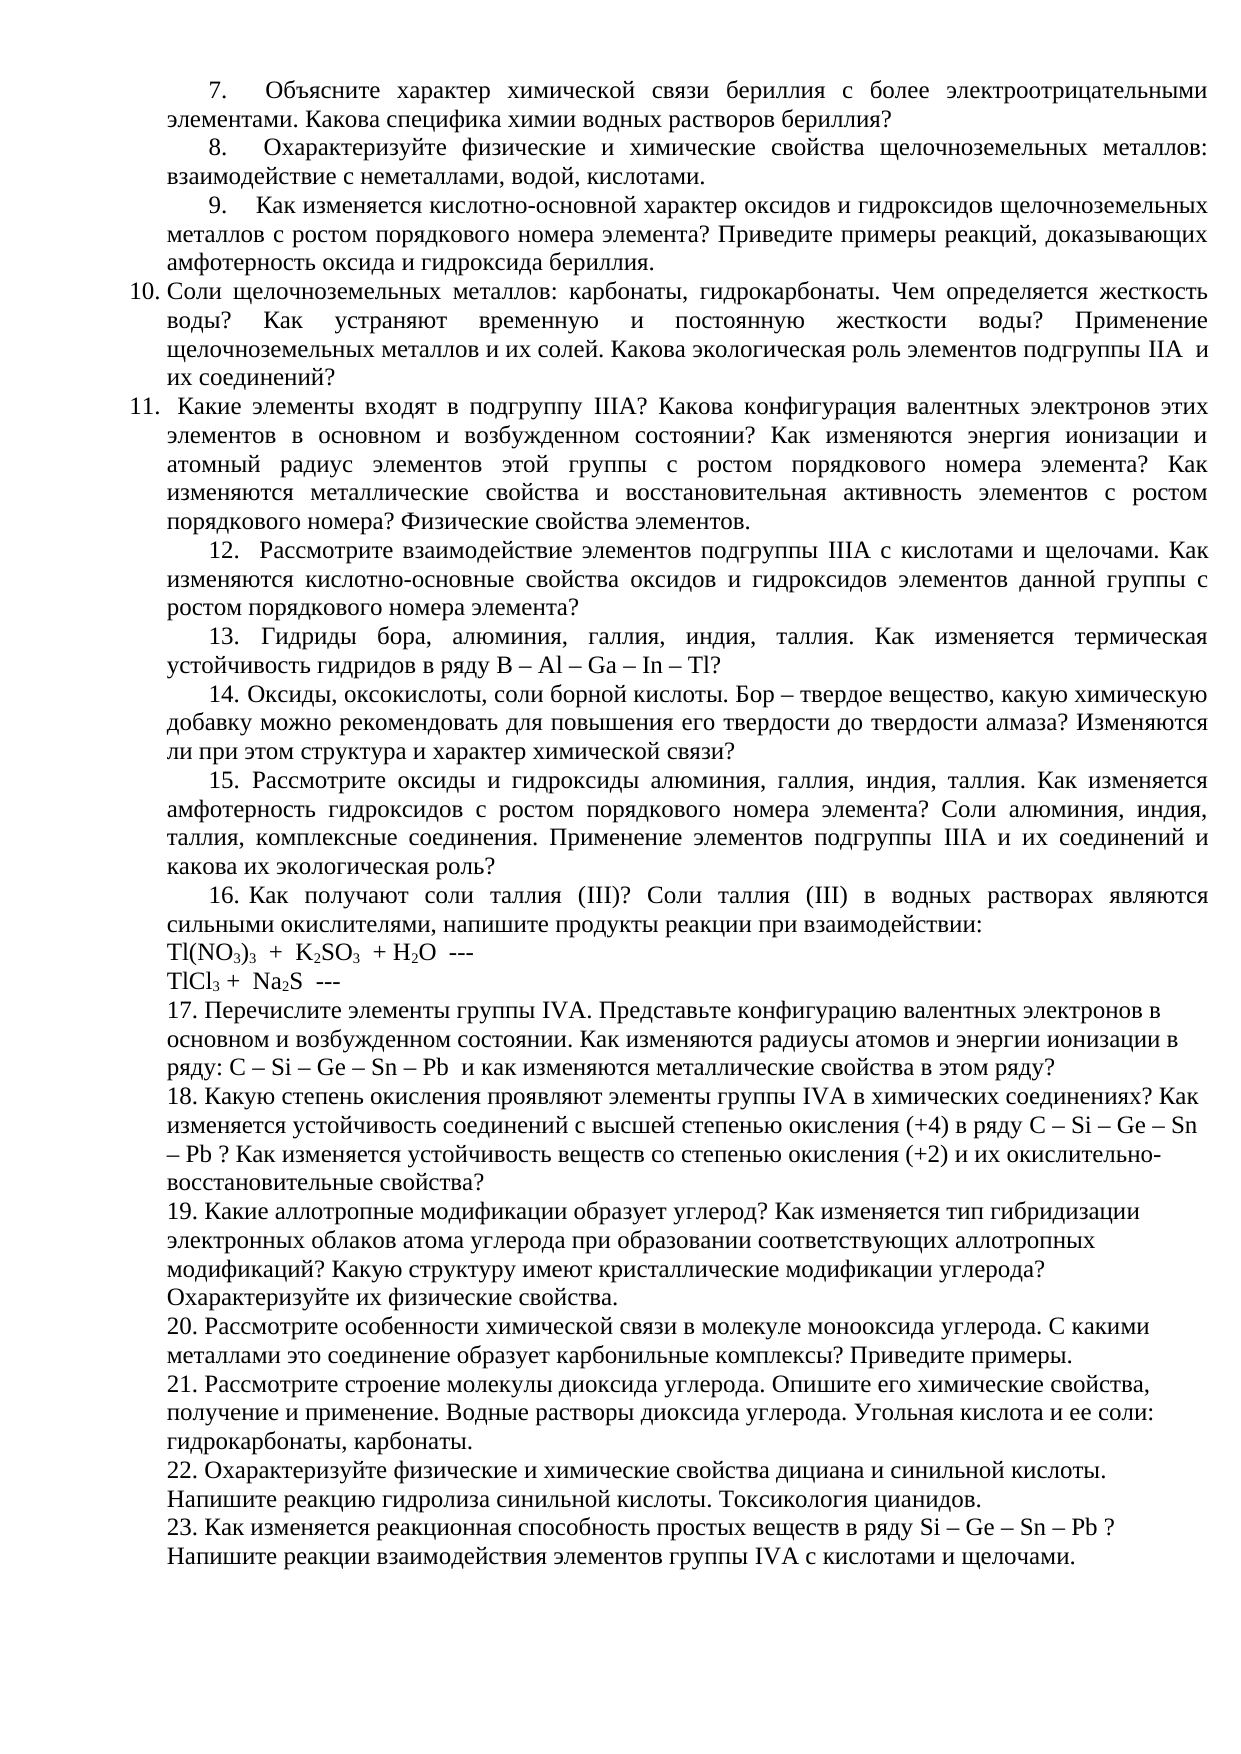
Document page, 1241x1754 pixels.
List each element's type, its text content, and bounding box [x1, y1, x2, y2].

list Рассмотрите оксиды и гидроксиды алюминия, галлия, индия, таллия. Как изменяется амфотерность гидроксидов с ростом порядкового номера элемента? Соли алюминия, индия, таллия, комплексные соединения. Применение элементов подгруппы IIIА и их соединений и какова их экологическая роль? [167, 765, 1209, 880]
list Рассмотрите взаимодействие элементов подгруппы IIIА с кислотами и щелочами. Как изменяются кислотно-основные свойства оксидов и гидроксидов элементов данной группы с ростом порядкового номера элемента? [167, 535, 1209, 621]
list Объясните характер химической связи бериллия с более электроотрицательными элементами. Какова специфика химии водных растворов бериллия? [167, 75, 1209, 132]
text 23. Как изменяется реакционная способность простых веществ в ряду Si – Ge – Sn – Pb ? Напишите реакции взаимодействия элементов группы IVА с кислотами и щелочами. [167, 1512, 1209, 1570]
text TlCl3 + Na2S --- [167, 966, 1209, 995]
list Оксиды, оксокислоты, соли борной кислоты. Бор – твердое вещество, какую химическую добавку можно рекомендовать для повышения его твердости до твердости алмаза? Изменяются ли при этом структура и характер химической связи? [167, 679, 1209, 765]
list Как получают соли таллия (III)? Соли таллия (III) в водных растворах являются сильными окислителями, напишите продукты реакции при взаимодействии: [167, 880, 1209, 937]
list Охарактеризуйте физические и химические свойства щелочноземельных металлов: взаимодействие с неметаллами, водой, кислотами. [167, 132, 1209, 190]
text 18. Какую степень окисления проявляют элементы группы IVА в химических соединениях? Как изменяется устойчивость соединений с высшей степенью окисления (+4) в ряду C – Si – Ge – Sn – Pb ? Как изменяется устойчивость веществ со степенью окисления (+2) и их окислительно-восстановительные свойства? [167, 1081, 1209, 1196]
text Tl(NO3)3 + K2SO3 + H2O --- [167, 937, 1209, 966]
list Гидриды бора, алюминия, галлия, индия, таллия. Как изменяется термическая устойчивость гидридов в ряду B – Al – Ga – In – Tl? [167, 621, 1209, 679]
list Соли щелочноземельных металлов: карбонаты, гидрокарбонаты. Чем определяется жесткость воды? Как устраняют временную и постоянную жесткости воды? Применение щелочноземельных металлов и их солей. Какова экологическая роль элементов подгруппы IIА и их соединений? [129, 276, 1209, 391]
list Как изменяется кислотно-основной характер оксидов и гидроксидов щелочноземельных металлов с ростом порядкового номера элемента? Приведите примеры реакций, доказывающих амфотерность оксида и гидроксида бериллия. [167, 190, 1209, 276]
list Какие элементы входят в подгруппу IIIА? Какова конфигурация валентных электронов этих элементов в основном и возбужденном состоянии? Как изменяются энергия ионизации и атомный радиус элементов этой группы с ростом порядкового номера элемента? Как изменяются металлические свойства и восстановительная активность элементов с ростом порядкового номера? Физические свойства элементов. [129, 391, 1209, 535]
text 21. Рассмотрите строение молекулы диоксида углерода. Опишите его химические свойства, получение и применение. Водные растворы диоксида углерода. Угольная кислота и ее соли: гидрокарбонаты, карбонаты. [167, 1369, 1209, 1455]
text 20. Рассмотрите особенности химической связи в молекуле монооксида углерода. С какими металлами это соединение образует карбонильные комплексы? Приведите примеры. [167, 1311, 1209, 1369]
text 17. Перечислите элементы группы IVА. Представьте конфигурацию валентных электронов в основном и возбужденном состоянии. Как изменяются радиусы атомов и энергии ионизации в ряду: C – Si – Ge – Sn – Pb и как изменяются металлические свойства в этом ряду? [167, 995, 1209, 1081]
text 22. Охарактеризуйте физические и химические свойства дициана и синильной кислоты. Напишите реакцию гидролиза синильной кислоты. Токсикология цианидов. [167, 1455, 1209, 1512]
text 19. Какие аллотропные модификации образует углерод? Как изменяется тип гибридизации электронных облаков атома углерода при образовании соответствующих аллотропных модификаций? Какую структуру имеют кристаллические модификации углерода? Охарактеризуйте их физические свойства. [167, 1196, 1209, 1311]
